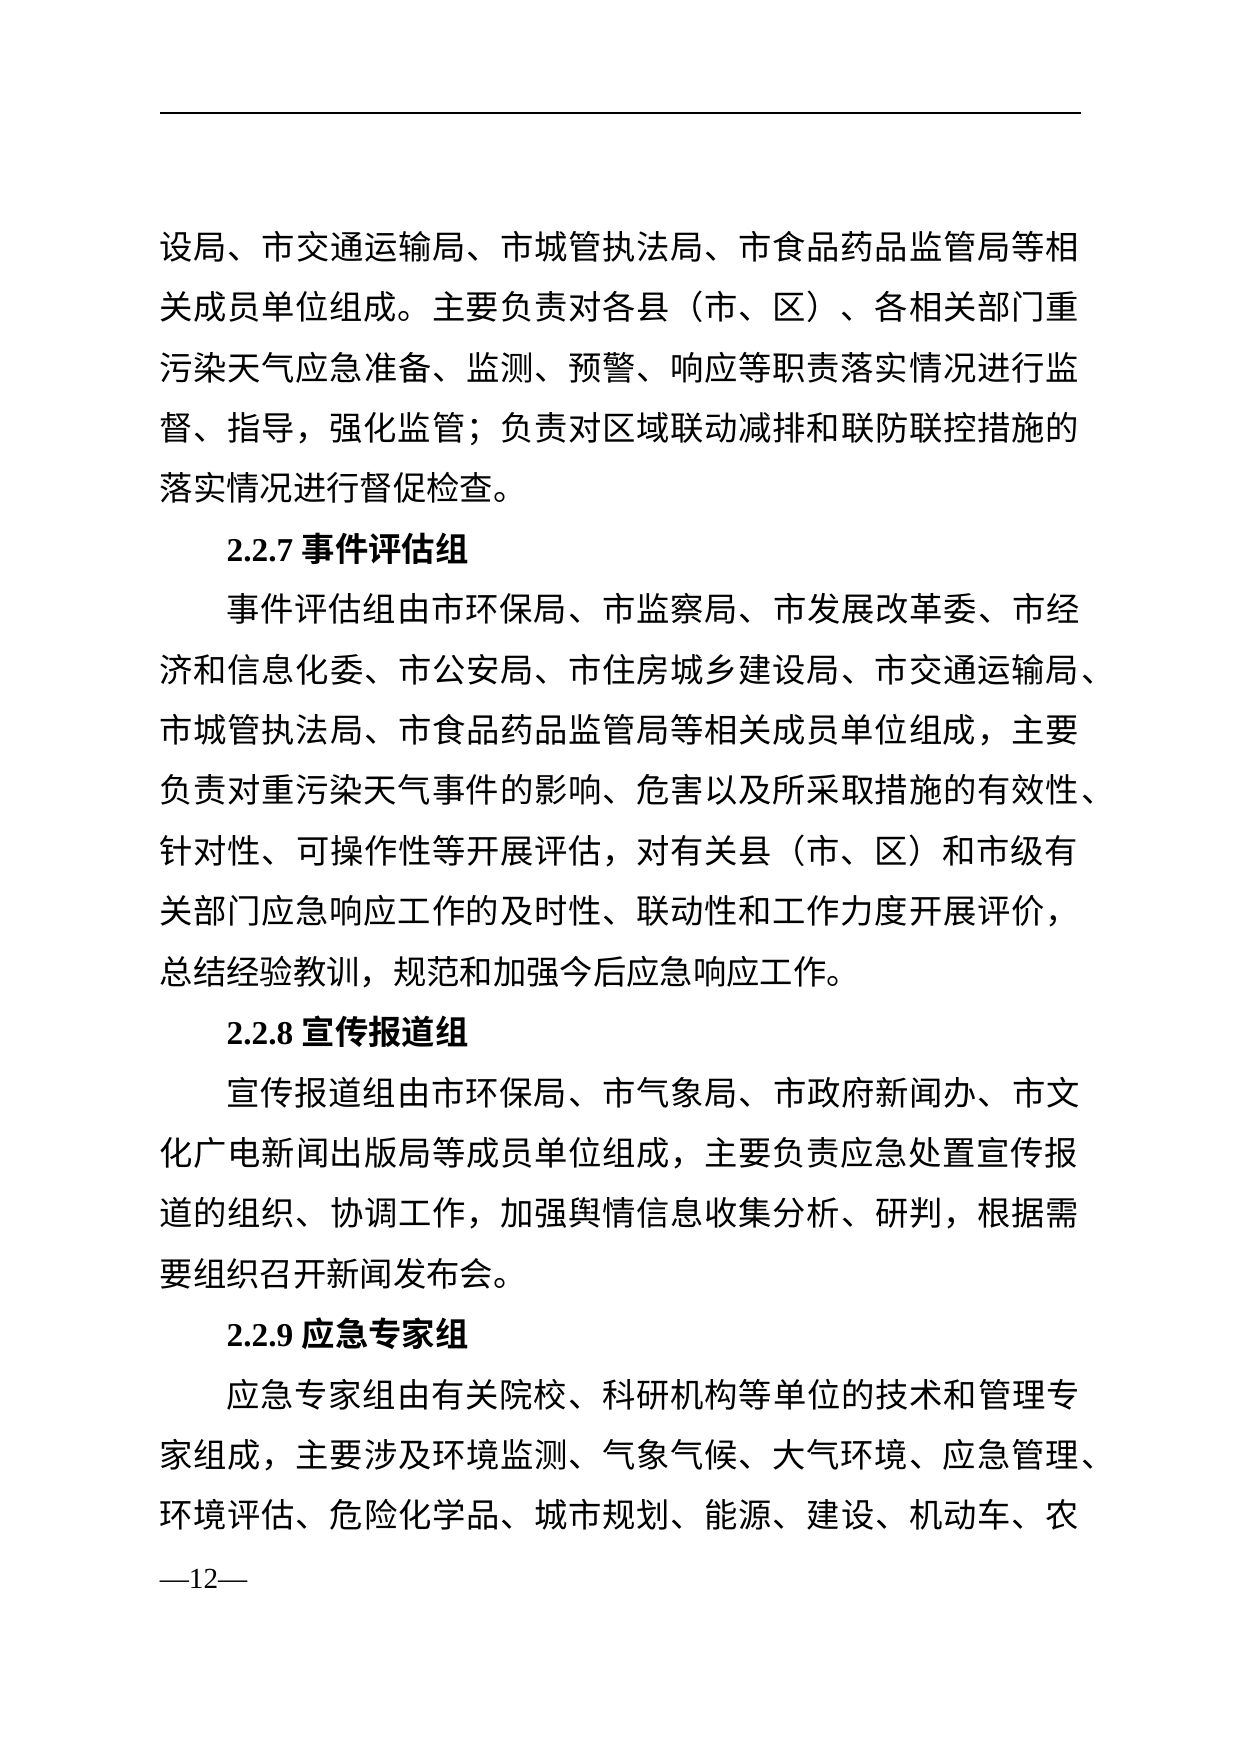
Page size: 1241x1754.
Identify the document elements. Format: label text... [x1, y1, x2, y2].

text 2.2.9 应急专家组 [159, 1298, 1081, 1359]
text 事件评估组由市环保局、市监察局、市发展改革委、市经济和信息化委、市公安局、市住房城乡建设局、市交通运输局、市城管执法局、市食品药品监管局等相关成员单位组成，主要负责对重污染天气事件的影响、危害以及所采取措施的有效性、针对性、可操作性等开展评估，对有关县（市、区）和市级有关部门应急响应工作的及时性、联动性和工作力度开展评价，总结经验教训，规范和加强今后应急响应工作。 [159, 573, 1081, 996]
text 2.2.8 宣传报道组 [159, 996, 1081, 1057]
text 2.2.7 事件评估组 [159, 513, 1081, 573]
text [159, 1359, 1081, 1540]
text 宣传报道组由市环保局、市气象局、市政府新闻办、市文化广电新闻出版局等成员单位组成，主要负责应急处置宣传报道的组织、协调工作，加强舆情信息收集分析、研判，根据需要组织召开新闻发布会。 [159, 1057, 1081, 1298]
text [159, 211, 1081, 513]
